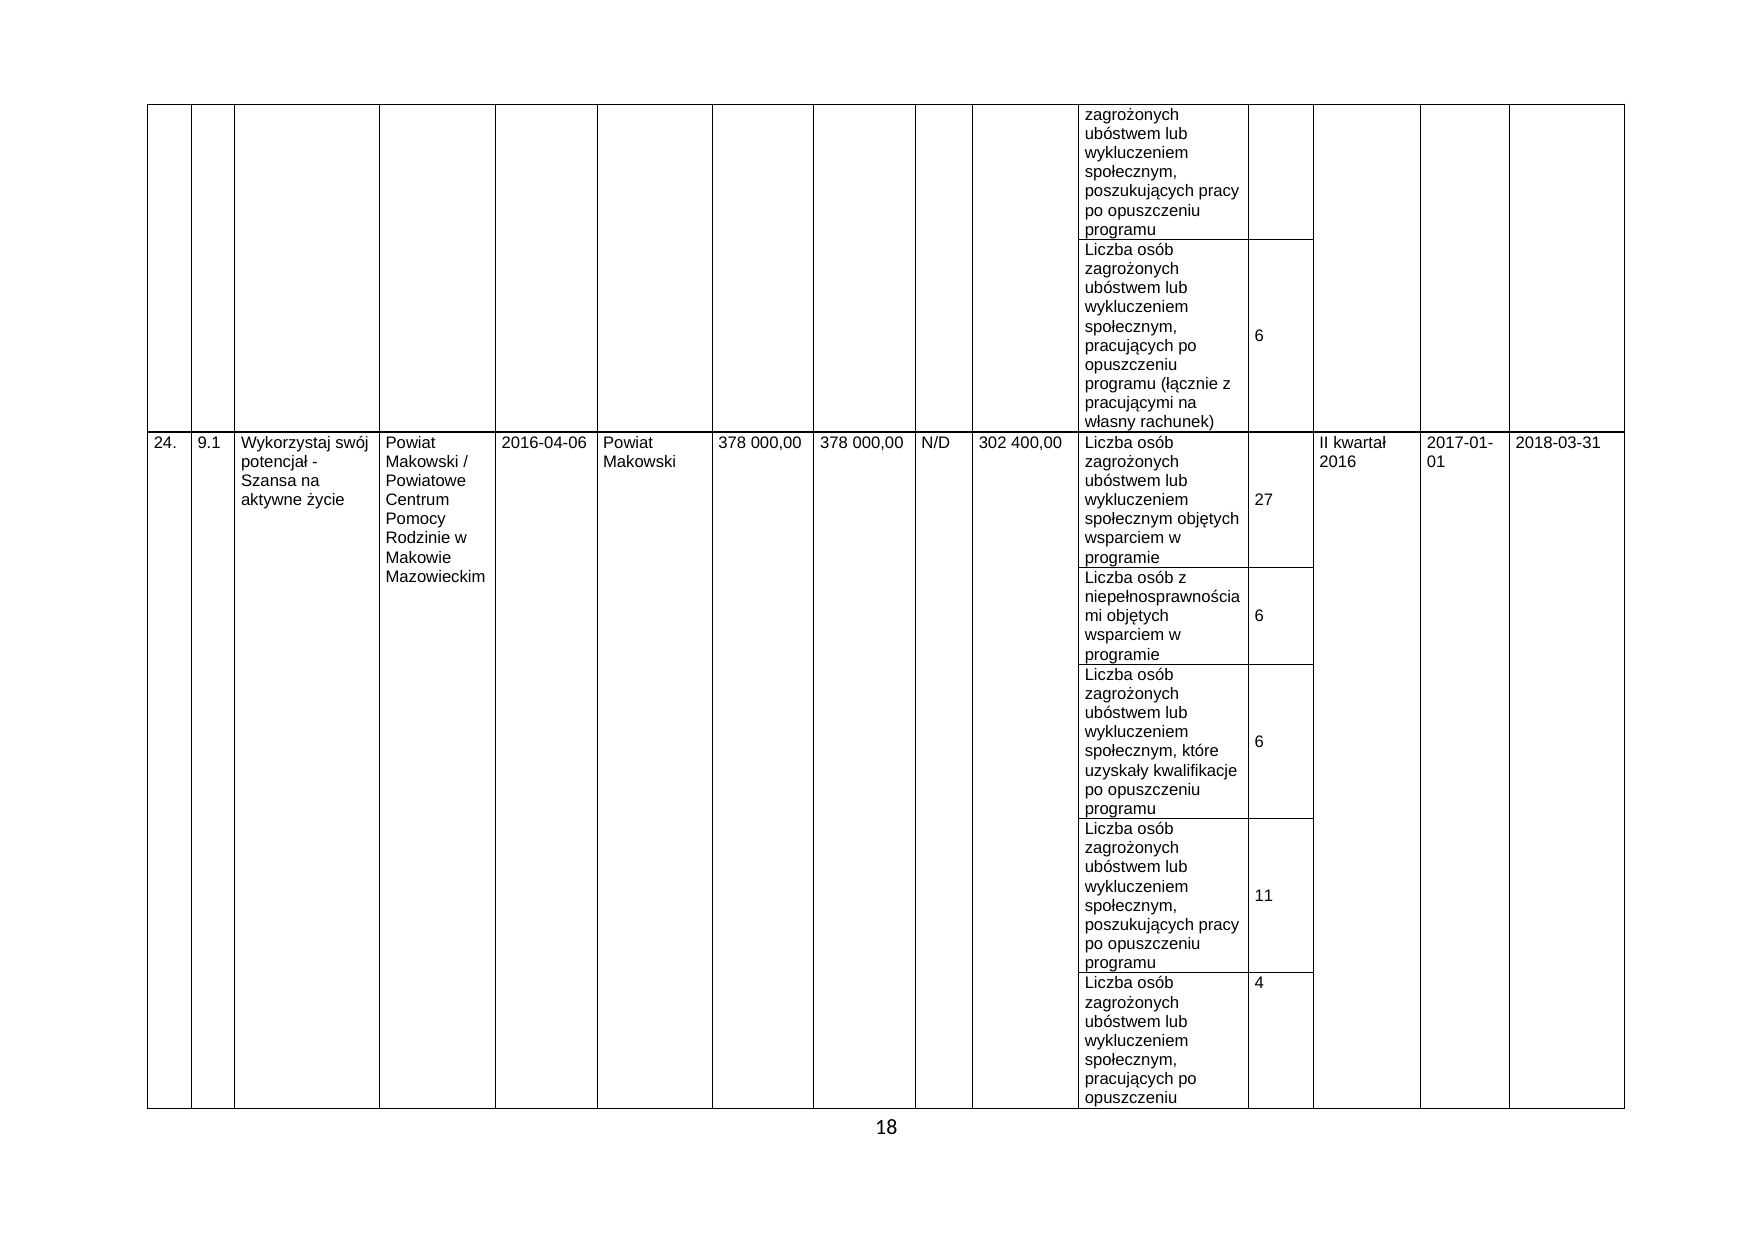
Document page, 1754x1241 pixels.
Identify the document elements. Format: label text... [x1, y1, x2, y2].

table_cell N/D [916, 433, 972, 1107]
table_cell Powiat Makowski [598, 433, 712, 1107]
table_cell 6 [1249, 568, 1313, 663]
table_cell Liczba osób zagrożonych ubóstwem lub wykluczeniem społecznym, poszukujących pracy po opuszczeniu programu [1079, 819, 1248, 972]
table_cell Wykorzystaj swój potencjał - Szansa na aktywne życie [235, 433, 379, 1107]
table_cell 2018-03-31 [1510, 433, 1624, 1107]
table_cell 2016-04-06 [496, 433, 597, 1107]
table_cell 6 [1249, 665, 1313, 818]
table_cell 4 [1249, 973, 1313, 1107]
table_cell 378 000,00 [713, 433, 813, 1107]
table_cell 9.1 [192, 433, 234, 1107]
table_cell Liczba osób zagrożonych ubóstwem lub wykluczeniem społecznym objętych wsparciem w programie [1079, 433, 1248, 567]
table_cell 2017-01-01 [1421, 433, 1509, 1107]
table_cell 378 000,00 [814, 433, 915, 1107]
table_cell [1079, 105, 1248, 239]
table_cell 11 [1249, 819, 1313, 972]
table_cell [1079, 973, 1248, 1107]
table_cell 302 400,00 [973, 433, 1078, 1107]
table_cell Liczba osób zagrożonych ubóstwem lub wykluczeniem społecznym, pracujących po opuszczeniu programu (łącznie z pracującymi na własny rachunek) [1079, 240, 1248, 431]
table_cell II kwartał 2016 [1314, 433, 1420, 1107]
table_cell 6 [1249, 240, 1313, 431]
table_cell 20 [1249, 105, 1313, 239]
table_cell 27 [1249, 433, 1313, 567]
table_cell Powiat Makowski / Powiatowe Centrum Pomocy Rodzinie w Makowie Mazowieckim [380, 433, 495, 1107]
table_cell Liczba osób zagrożonych ubóstwem lub wykluczeniem społecznym, które uzyskały kwalifikacje po opuszczeniu programu [1079, 665, 1248, 818]
table_cell Liczba osób z niepełnosprawnościami objętych wsparciem w programie [1079, 568, 1248, 663]
table_cell 24. [148, 433, 191, 1107]
